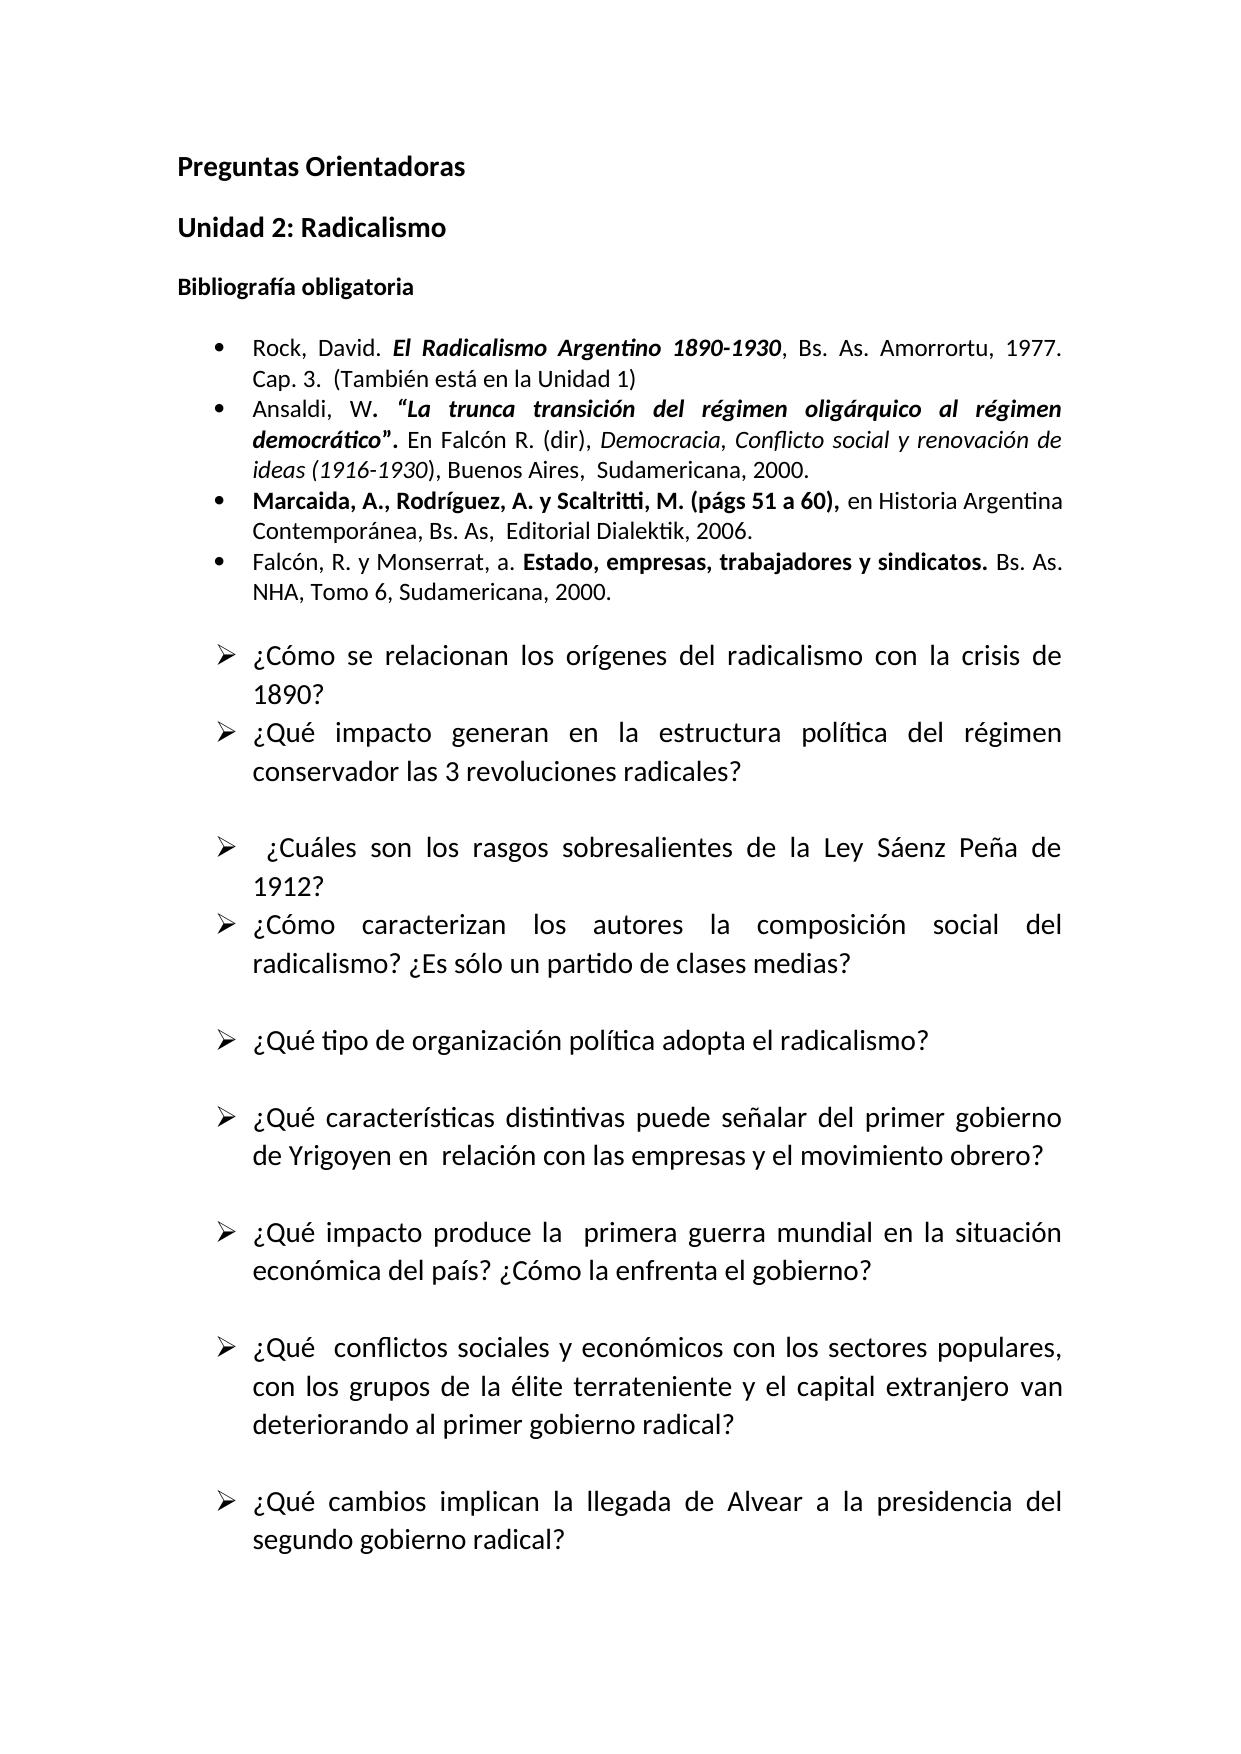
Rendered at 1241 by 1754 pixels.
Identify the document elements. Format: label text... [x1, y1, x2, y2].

text Bibliografía obligatoria [177, 271, 1063, 302]
list ¿Qué cambios implican la llegada de Alvear a la presidencia del segundo gobierno radical? [215, 1483, 1063, 1557]
list Falcón, R. y Monserrat, a. Estado, empresas, trabajadores y sindicatos. Bs. As. NHA, Tomo 6, Sudamericana, 2000. [215, 546, 1063, 607]
text Unidad 2: Radicalismo [177, 209, 1063, 245]
list ¿Cómo se relacionan los orígenes del radicalismo con la crisis de 1890? [215, 637, 1063, 711]
list ¿Qué conflictos sociales y económicos con los sectores populares, con los grupos de la élite terrateniente y el capital extranjero van deteriorando al primer gobierno radical? [215, 1329, 1063, 1442]
list Rock, David. El Radicalismo Argentino 1890-1930, Bs. As. Amorrortu, 1977. Cap. 3. (También está en la Unidad 1) [215, 332, 1063, 393]
list ¿Cuáles son los rasgos sobresalientes de la Ley Sáenz Peña de 1912? [215, 829, 1063, 904]
list ¿Qué tipo de organización política adopta el radicalismo? [215, 1022, 1063, 1057]
list ¿Qué impacto generan en la estructura política del régimen conservador las 3 revoluciones radicales? [215, 714, 1063, 788]
list ¿Qué impacto produce la primera guerra mundial en la situación económica del país? ¿Cómo la enfrenta el gobierno? [215, 1214, 1063, 1288]
list Ansaldi, W. “La trunca transición del régimen oligárquico al régimen democrático”. En Falcón R. (dir), Democracia, Conflicto social y renovación de ideas (1916-1930), Buenos Aires, Sudamericana, 2000. [215, 393, 1063, 485]
list ¿Cómo caracterizan los autores la composición social del radicalismo? ¿Es sólo un partido de clases medias? [215, 906, 1063, 981]
text Preguntas Orientadoras [177, 148, 1063, 183]
list Marcaida, A., Rodríguez, A. y Scaltritti, M. (págs 51 a 60), en Historia Argentina Contemporánea, Bs. As, Editorial Dialektik, 2006. [215, 485, 1063, 546]
list ¿Qué características distintivas puede señalar del primer gobierno de Yrigoyen en relación con las empresas y el movimiento obrero? [215, 1099, 1063, 1173]
